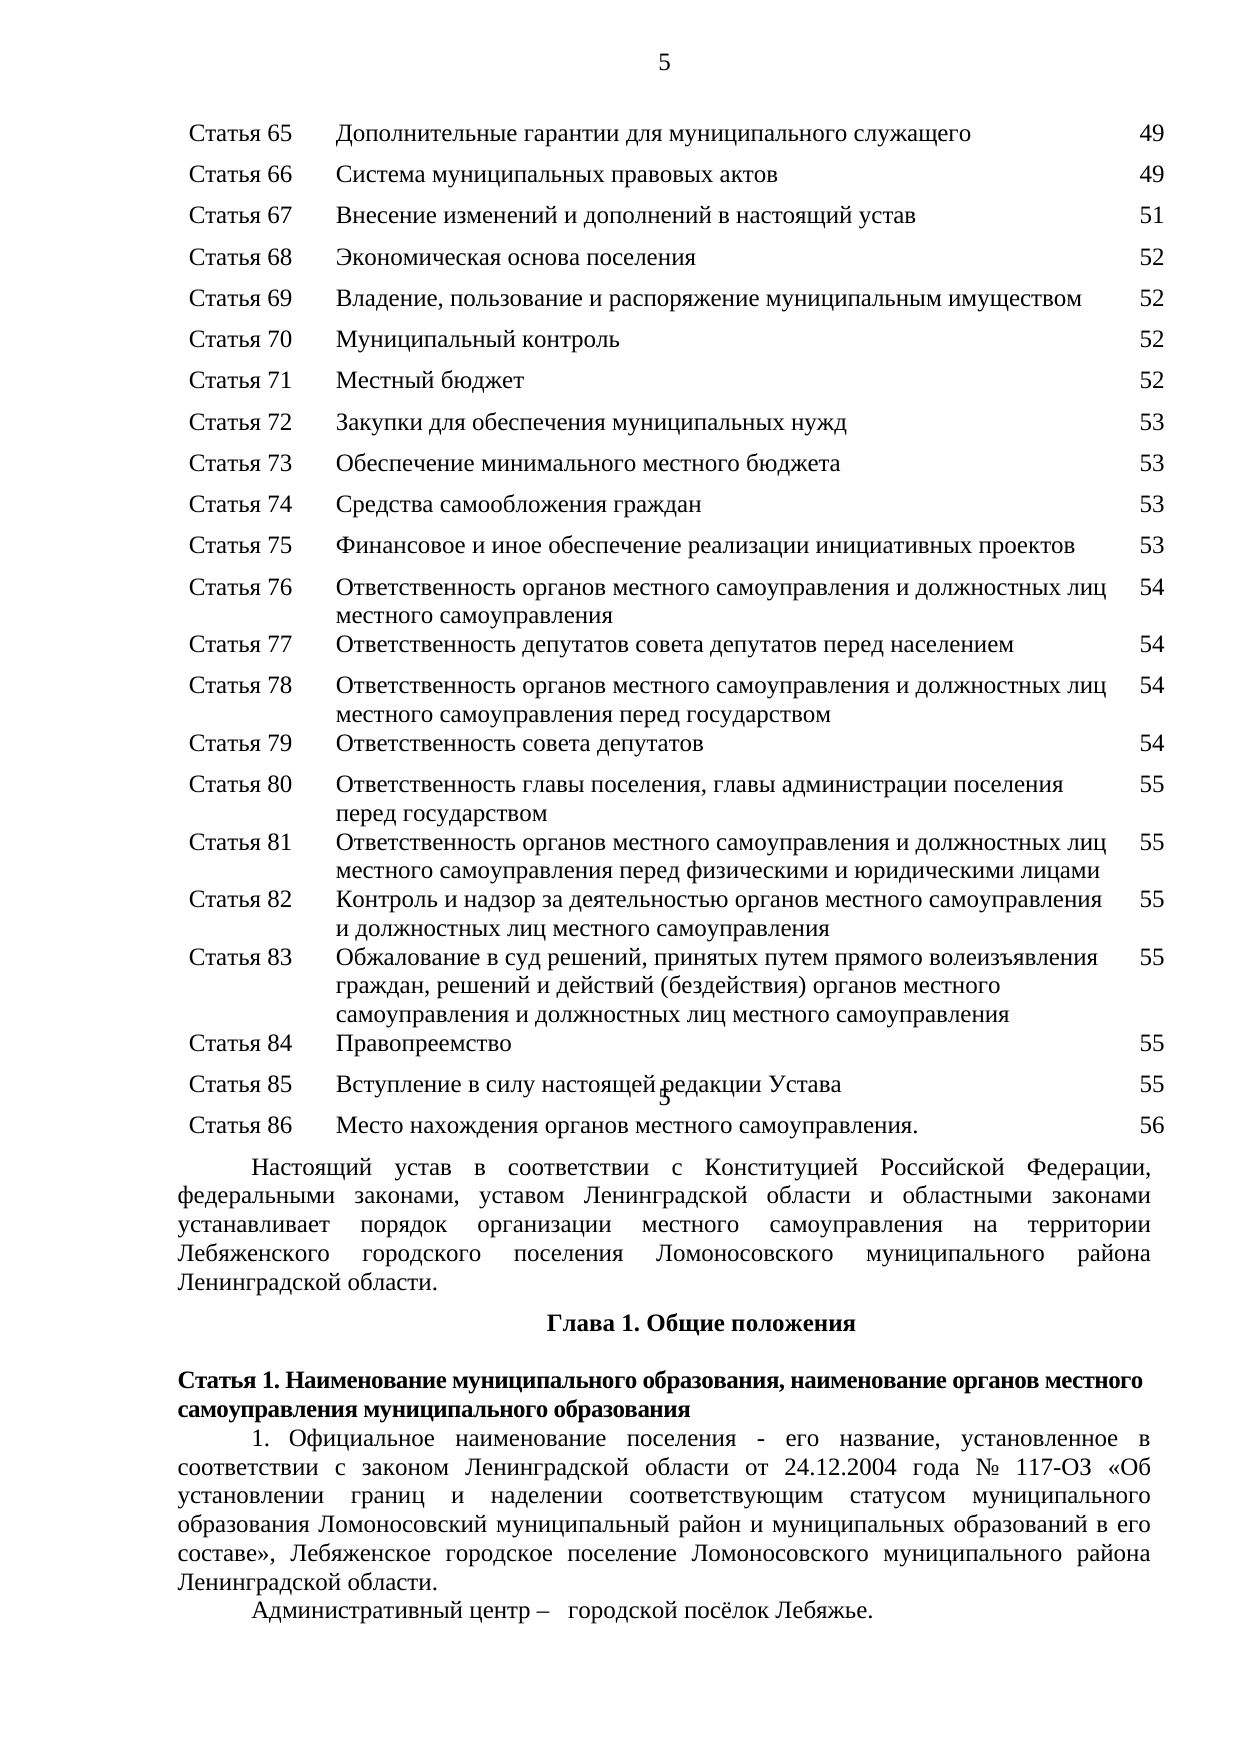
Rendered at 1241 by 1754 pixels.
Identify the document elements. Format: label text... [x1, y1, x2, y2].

table_cell 55 [1126, 1028, 1178, 1069]
table_cell Дополнительные гарантии для муниципального служащего [324, 118, 1126, 159]
table_cell Статья 66 [177, 159, 324, 201]
table_cell 53 [1126, 448, 1178, 489]
table_cell Обжалование в суд решений, принятых путем прямого волеизъявления граждан, решений и действий (бездействия) органов местного самоуправления и должностных лиц местного самоуправления [324, 942, 1126, 1028]
table_cell Статья 70 [177, 324, 324, 366]
table_cell Статья 65 [177, 118, 324, 159]
table_cell Закупки для обеспечения муниципальных нужд [324, 407, 1126, 448]
table_cell Статья 81 [177, 827, 324, 884]
table_cell Статья 68 [177, 242, 324, 283]
text Статья 1. Наименование муниципального образования, наименование органов местного самоуправления муниципального образования [177, 1366, 1152, 1423]
table_cell Статья 79 [177, 728, 324, 769]
table_cell Статья 86 [177, 1111, 324, 1152]
table_cell 49 [1126, 159, 1178, 201]
table_cell Финансовое и иное обеспечение реализации инициативных проектов [324, 531, 1126, 572]
table_cell Экономическая основа поселения [324, 242, 1126, 283]
table_cell Статья 75 [177, 531, 324, 572]
table_cell 53 [1126, 531, 1178, 572]
table_cell 54 [1126, 728, 1178, 769]
table_cell Вступление в силу настоящей редакции Устава [324, 1069, 1126, 1111]
table_cell Ответственность депутатов совета депутатов перед населением [324, 629, 1126, 671]
text Настоящий устав в соответствии с Конституцией Российской Федерации, федеральными законами, уставом Ленинградской области и областными законами устанавливает порядок организации местного самоуправления на территории Лебяженского городского поселения Ломоносовского муниципального района Ленинградской области. [177, 1152, 1152, 1296]
table_cell 55 [1126, 942, 1178, 1028]
table_cell 52 [1126, 283, 1178, 324]
table_cell Муниципальный контроль [324, 324, 1126, 366]
table_cell Средства самообложения граждан [324, 489, 1126, 531]
table_cell Обеспечение минимального местного бюджета [324, 448, 1126, 489]
table_cell Статья 74 [177, 489, 324, 531]
table_cell 55 [1126, 769, 1178, 827]
table_cell Статья 85 [177, 1069, 324, 1111]
table_cell Статья 82 [177, 884, 324, 942]
list Официальное наименование поселения - его название, установленное в соответствии с законом Ленинградской области от 24.12.2004 года № 117-ОЗ «Об установлении границ и наделении соответствующим статусом муниципального образования Ломоносовский муниципальный район и муниципальных образований в его составе», Лебяженское городское поселение Ломоносовского муниципального района Ленинградской области. [177, 1423, 1152, 1596]
table_cell Статья 78 [177, 671, 324, 728]
table_cell 52 [1126, 324, 1178, 366]
table_header 5 [647, 1082, 682, 1123]
table_cell Статья 72 [177, 407, 324, 448]
table_cell Ответственность главы поселения, главы администрации поселения перед государством [324, 769, 1126, 827]
table_cell Ответственность органов местного самоуправления и должностных лиц местного самоуправления перед физическими и юридическими лицами [324, 827, 1126, 884]
table_cell Ответственность органов местного самоуправления и должностных лиц местного самоуправления перед государством [324, 671, 1126, 728]
table_cell Правопреемство [324, 1028, 1126, 1069]
table_cell 55 [1126, 884, 1178, 942]
table_cell Система муниципальных правовых актов [324, 159, 1126, 201]
table_cell Ответственность органов местного самоуправления и должностных лиц местного самоуправления [324, 572, 1126, 629]
table_cell Статья 84 [177, 1028, 324, 1069]
table_cell Местный бюджет [324, 366, 1126, 407]
table_cell Статья 69 [177, 283, 324, 324]
table_cell Статья 83 [177, 942, 324, 1028]
table_cell 54 [1126, 671, 1178, 728]
text Административный центр – городской посёлок Лебяжье. [177, 1596, 1152, 1624]
table_cell 56 [1126, 1111, 1178, 1152]
table_cell Контроль и надзор за деятельностью органов местного самоуправления и должностных лиц местного самоуправления [324, 884, 1126, 942]
table_cell Владение, пользование и распоряжение муниципальным имуществом [324, 283, 1126, 324]
table_cell 53 [1126, 489, 1178, 531]
table_cell Статья 77 [177, 629, 324, 671]
table_cell Статья 71 [177, 366, 324, 407]
table_cell 54 [1126, 629, 1178, 671]
table_cell Статья 67 [177, 201, 324, 242]
text Глава 1. Общие положения [177, 1308, 1152, 1337]
table_cell Место нахождения органов местного самоуправления. [324, 1111, 1126, 1152]
table_cell Статья 76 [177, 572, 324, 629]
table_cell Статья 80 [177, 769, 324, 827]
table_cell 54 [1126, 572, 1178, 629]
table_cell 52 [1126, 242, 1178, 283]
table_cell 49 [1126, 118, 1178, 159]
table_cell Статья 73 [177, 448, 324, 489]
table_cell 52 [1126, 366, 1178, 407]
table_cell 55 [1126, 1069, 1178, 1111]
table_cell Внесение изменений и дополнений в настоящий устав [324, 201, 1126, 242]
table_cell 51 [1126, 201, 1178, 242]
table_cell Ответственность совета депутатов [324, 728, 1126, 769]
table_cell 55 [1126, 827, 1178, 884]
table_cell 53 [1126, 407, 1178, 448]
